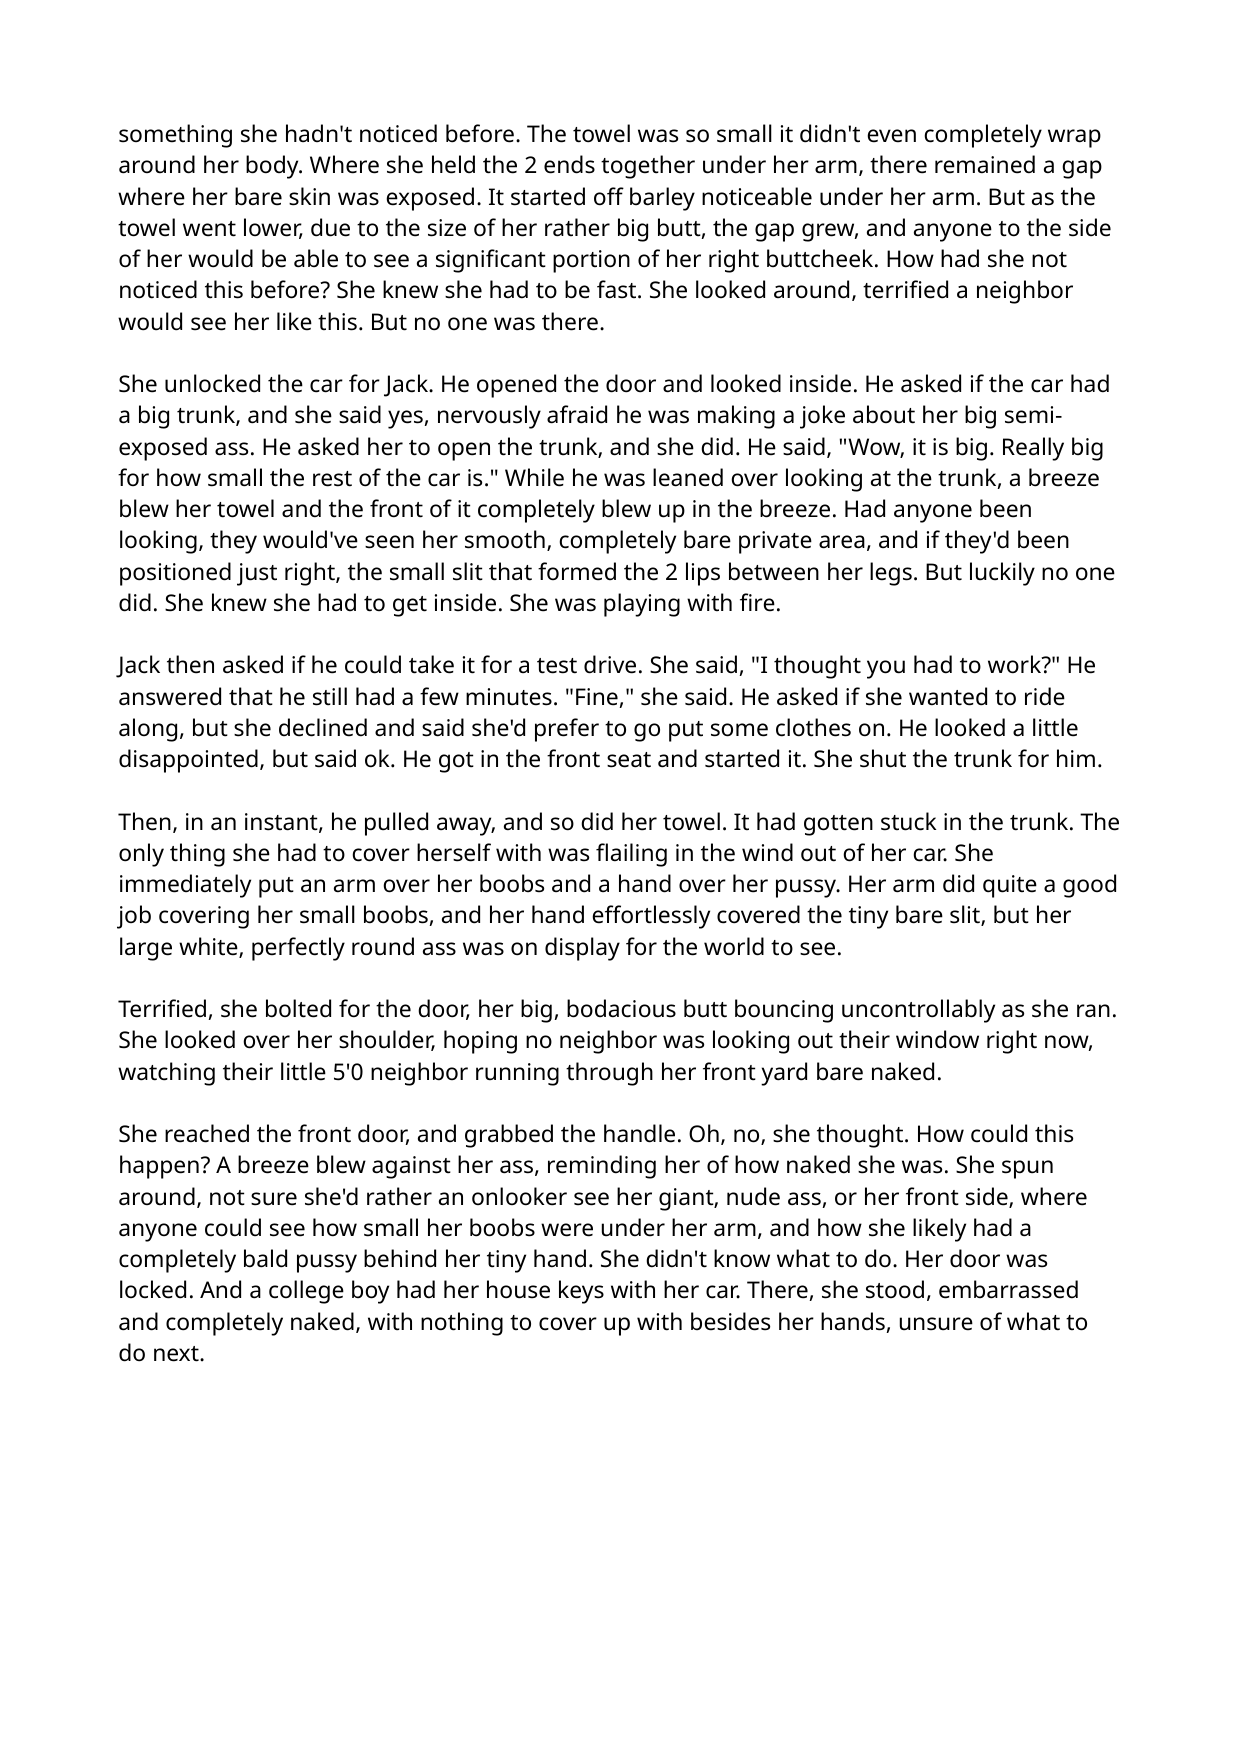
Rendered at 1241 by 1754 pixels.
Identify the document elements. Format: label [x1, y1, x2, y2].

text [118, 118, 1122, 1368]
